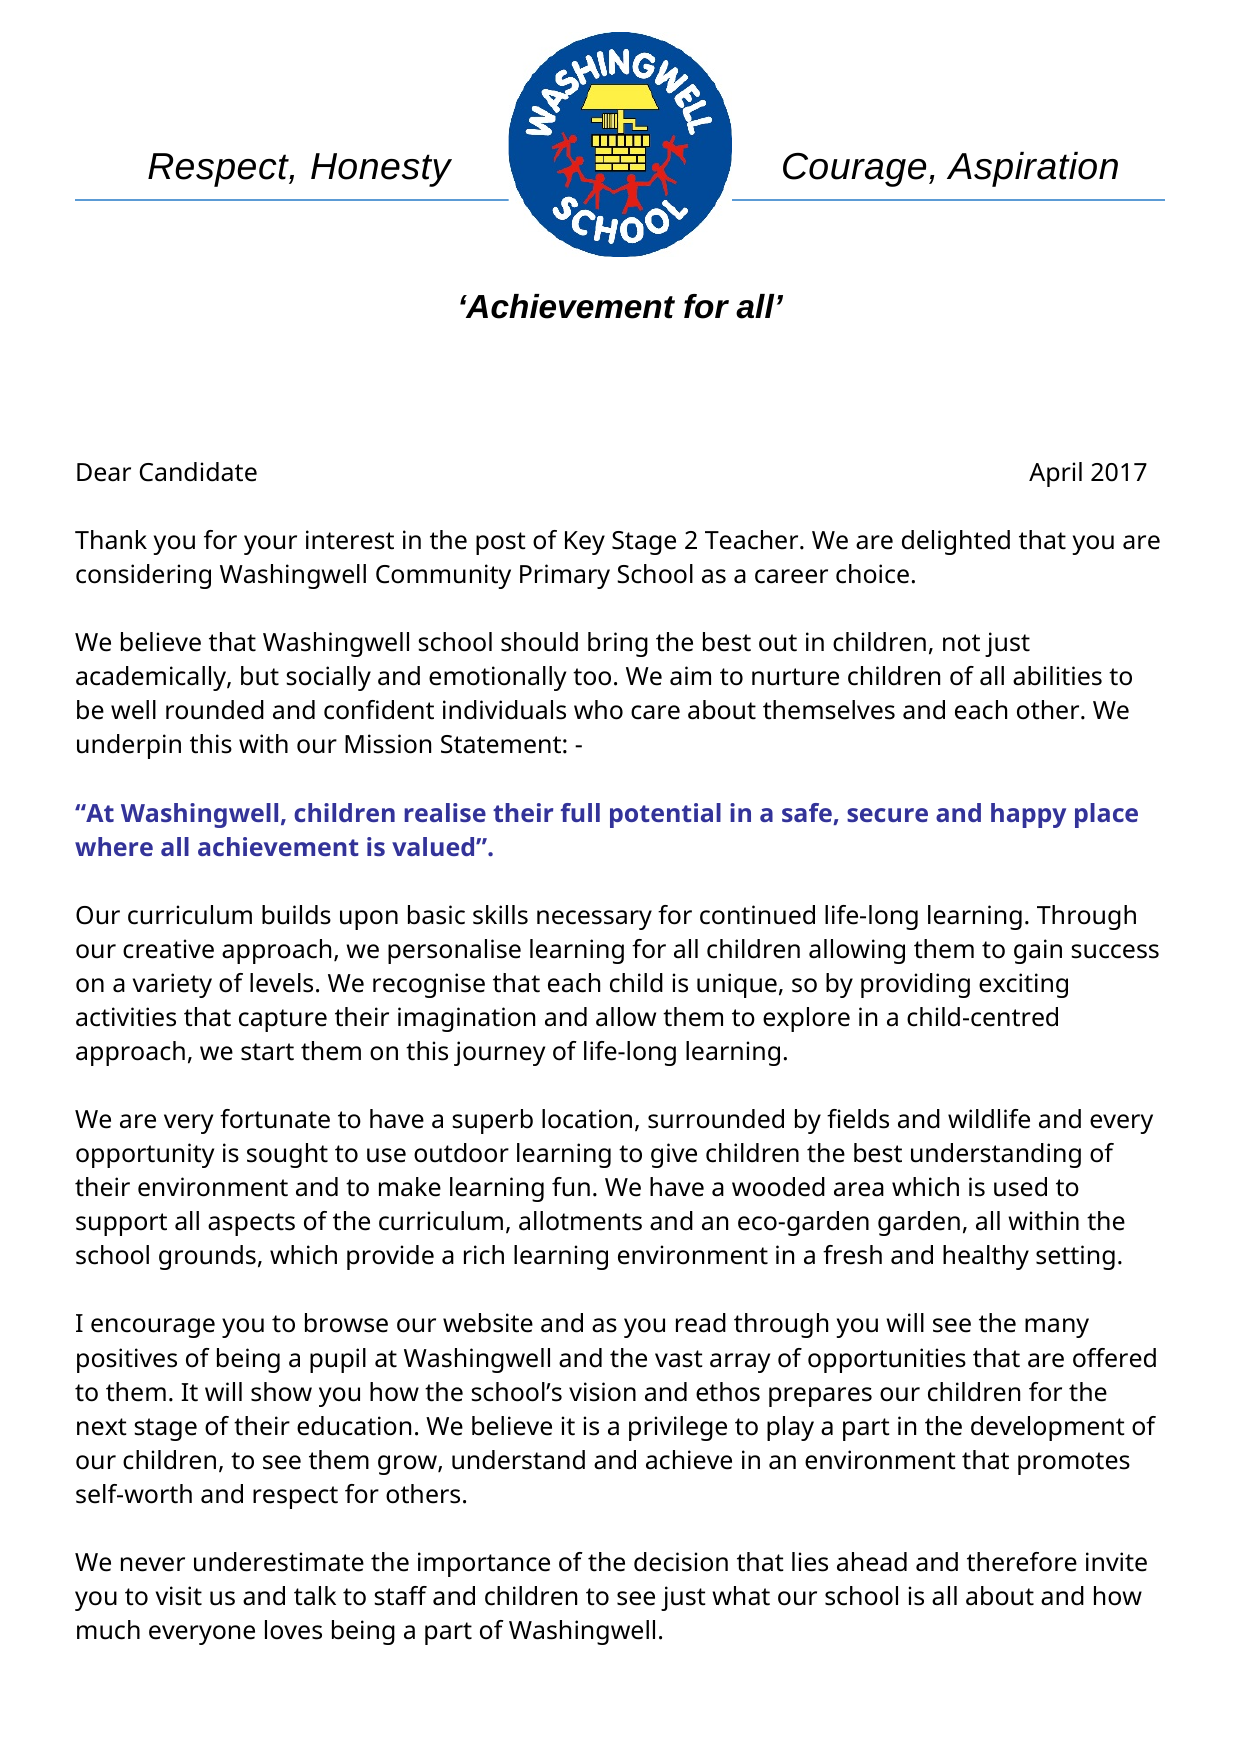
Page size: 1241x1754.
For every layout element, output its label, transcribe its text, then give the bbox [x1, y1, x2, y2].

text Respect, Honesty Courage, Aspiration [75, 132, 508, 199]
text “At Washingwell, children realise their full potential in a safe, secure and happy place where all achievement is valued”. [75, 795, 1165, 863]
text ‘Achievement for all’ [75, 287, 1165, 325]
text We are very fortunate to have a superb location, surrounded by fields and wildlife and every opportunity is sought to use outdoor learning to give children the best understanding of their environment and to make learning fun. We have a wooded area which is used to support all aspects of the curriculum, allotments and an eco-garden garden, all within the school grounds, which provide a rich learning environment in a fresh and healthy setting. [75, 1102, 1165, 1272]
text Thank you for your interest in the post of Key Stage 2 Teacher. We are delighted that you are considering Washingwell Community Primary School as a career choice. [75, 523, 1165, 591]
text Our curriculum builds upon basic skills necessary for continued life-long learning. Through our creative approach, we personalise learning for all children allowing them to gain success on a variety of levels. We recognise that each child is unique, so by providing exciting activities that capture their imagination and allow them to explore in a child-centred approach, we start them on this journey of life-long learning. [75, 897, 1165, 1068]
picture [508, 32, 732, 257]
text We never underestimate the importance of the decision that lies ahead and therefore invite you to visit us and talk to staff and children to see just what our school is all about and how much everyone loves being a part of Washingwell. [75, 1544, 1165, 1647]
text Dear Candidate April 2017 [75, 454, 1165, 489]
text Respect, Honesty Courage, Aspiration [732, 132, 1165, 199]
text We believe that Washingwell school should bring the best out in children, not just academically, but socially and emotionally too. We aim to nurture children of all abilities to be well rounded and confident individuals who care about themselves and each other. We underpin this with our Mission Statement: - [75, 625, 1165, 761]
text I encourage you to browse our website and as you read through you will see the many positives of being a pupil at Washingwell and the vast array of opportunities that are offered to them. It will show you how the school’s vision and ethos prepares our children for the next stage of their education. We believe it is a privilege to play a part in the development of our children, to see them grow, understand and achieve in an environment that promotes self-worth and respect for others. [75, 1306, 1165, 1511]
